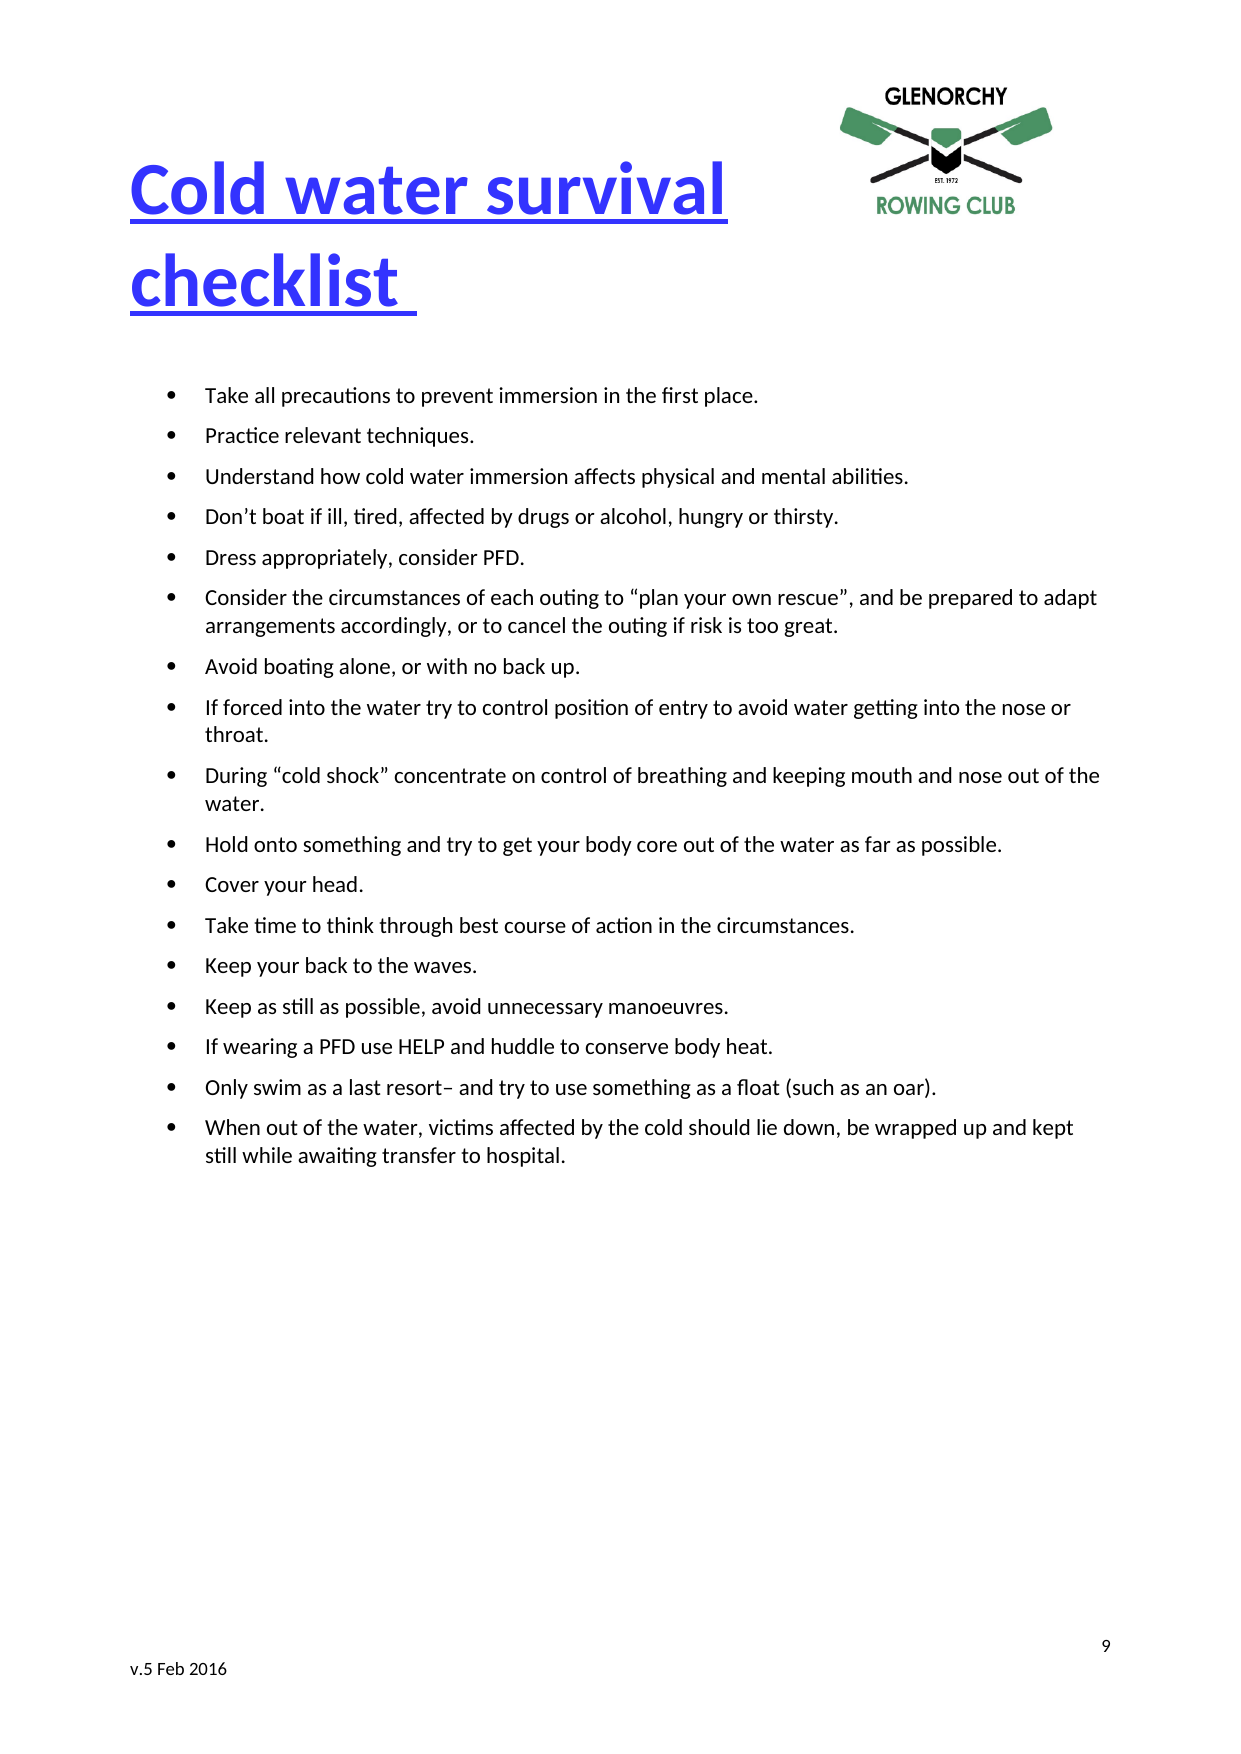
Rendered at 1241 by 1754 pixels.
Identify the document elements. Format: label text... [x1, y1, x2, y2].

list Keep your back to the waves. [167, 951, 1110, 979]
list Take time to think through best course of action in the circumstances. [167, 911, 1110, 939]
list Understand how cold water immersion affects physical and mental abilities. [167, 462, 1110, 490]
list If wearing a PFD use HELP and huddle to conserve body heat. [167, 1032, 1110, 1060]
list During “cold shock” concentrate on control of breathing and keeping mouth and nose out of the water. [167, 761, 1110, 817]
list When out of the water, victims affected by the cold should lie down, be wrapped up and kept still while awaiting transfer to hospital. [167, 1113, 1110, 1169]
list Keep as still as possible, avoid unnecessary manoeuvres. [167, 992, 1110, 1020]
list Dress appropriately, consider PFD. [167, 543, 1110, 571]
list Only swim as a last resort– and try to use something as a float (such as an oar). [167, 1073, 1110, 1101]
list Cover your head. [167, 870, 1110, 898]
text Cold water survival checklist [130, 142, 1110, 325]
list Don’t boat if ill, tired, affected by drugs or alcohol, hungry or thirsty. [167, 502, 1110, 531]
list Avoid boating alone, or with no back up. [167, 652, 1110, 680]
picture [829, 70, 1064, 142]
list Consider the circumstances of each outing to “plan your own rescue”, and be prepared to adapt arrangements accordingly, or to cancel the outing if risk is too great. [167, 583, 1110, 639]
list Take all precautions to prevent immersion in the first place. [167, 381, 1110, 409]
list Practice relevant techniques. [167, 421, 1110, 449]
list Hold onto something and try to get your body core out of the water as far as possible. [167, 830, 1110, 858]
list If forced into the water try to control position of entry to avoid water getting into the nose or throat. [167, 693, 1110, 749]
